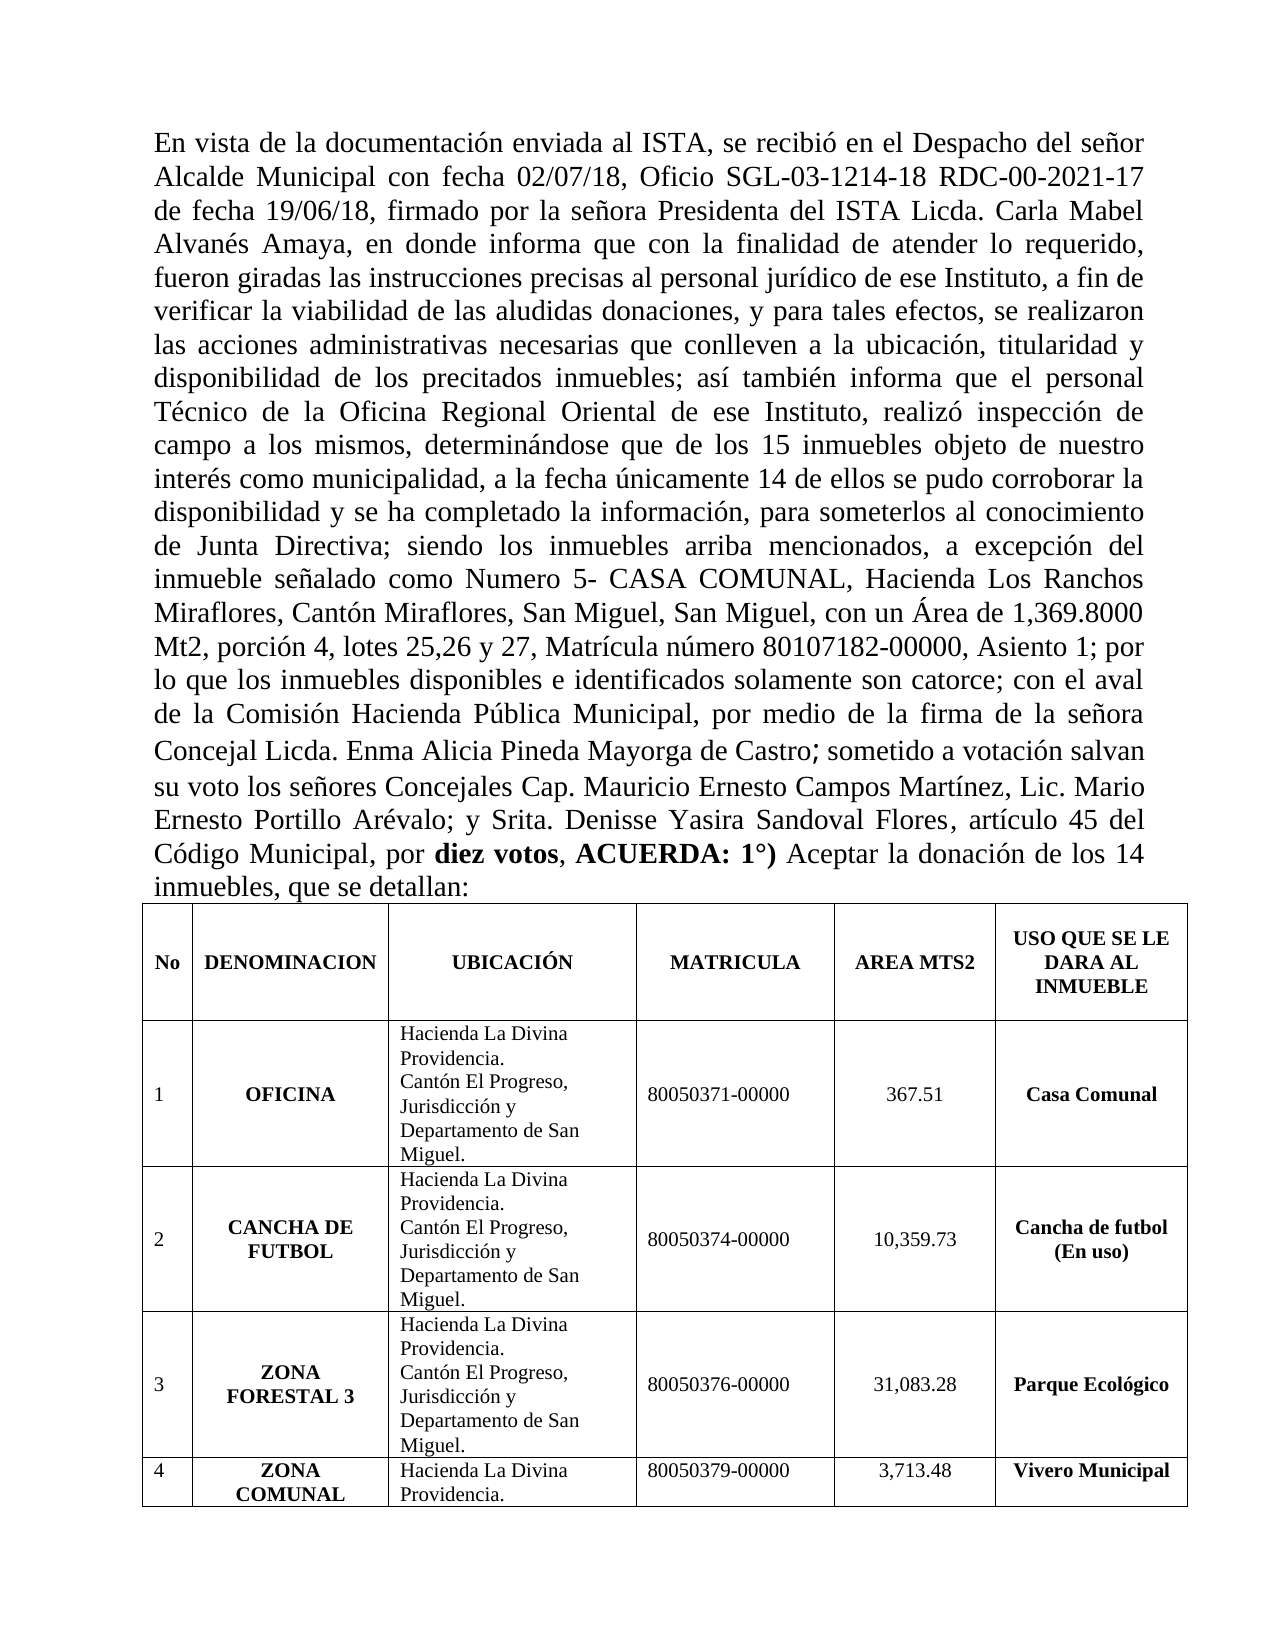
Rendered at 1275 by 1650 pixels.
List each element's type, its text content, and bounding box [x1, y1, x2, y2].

table_header AREA MTS2 [835, 904, 995, 1020]
table_cell 4 [143, 1458, 192, 1506]
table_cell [389, 1458, 636, 1506]
table_cell Cancha de futbol (En uso) [996, 1167, 1187, 1311]
table_cell 80050374-00000 [637, 1167, 834, 1311]
table_cell Parque Ecológico [996, 1312, 1187, 1457]
table_header MATRICULA [637, 904, 834, 1020]
table_cell 80050376-00000 [637, 1312, 834, 1457]
table_header No [143, 904, 192, 1020]
text En vista de la documentación enviada al ISTA, se recibió en el Despacho del señor Alcalde Municipal con fecha 02/07/18, Oficio SGL-03-1214-18 RDC-00-2021-17 de fecha 19/06/18, firmado por la señora Presidenta del ISTA Licda. Carla Mabel Alvanés Amaya, en donde informa que con la finalidad de atender lo requerido, fueron giradas las instrucciones precisas al personal jurídico de ese Instituto, a fin de verificar la viabilidad de las aludidas donaciones, y para tales efectos, se realizaron las acciones administrativas necesarias que conlleven a la ubicación, titularidad y disponibilidad de los precitados inmuebles; así también informa que el personal Técnico de la Oficina Regional Oriental de ese Instituto, realizó inspección de campo a los mismos, determinándose que de los 15 inmuebles objeto de nuestro interés como municipalidad, a la fecha únicamente 14 de ellos se pudo corroborar la disponibilidad y se ha completado la información, para someterlos al conocimiento de Junta Directiva; siendo los inmuebles arriba mencionados, a excepción del inmueble señalado como Numero 5- CASA COMUNAL, Hacienda Los Ranchos Miraflores, Cantón Miraflores, San Miguel, San Miguel, con un Área de 1,369.8000 Mt2, porción 4, lotes 25,26 y 27, Matrícula número 80107182-00000, Asiento 1; por lo que los inmuebles disponibles e identificados solamente son catorce; con el aval de la Comisión Hacienda Pública Municipal, por medio de la firma de la señora Concejal Licda. Enma Alicia Pineda Mayorga de Castro; sometido a votación salvan su voto los señores Concejales Cap. Mauricio Ernesto Campos Martínez, Lic. Mario Ernesto Portillo Arévalo; y Srita. Denisse Yasira Sandoval Flores, artículo 45 del Código Municipal, por diez votos, ACUERDA: 1°) Aceptar la donación de los 14 inmuebles, que se detallan: [153, 126, 1145, 903]
table_cell 2 [143, 1167, 192, 1311]
table_header UBICACIÓN [389, 904, 636, 1020]
table_cell 80050379-00000 [637, 1458, 834, 1506]
table_cell 367.51 [835, 1021, 995, 1166]
table_header USO QUE SE LE DARA AL INMUEBLE [996, 904, 1187, 1020]
table_cell 31,083.28 [835, 1312, 995, 1457]
table_cell ZONA FORESTAL 3 [193, 1312, 388, 1457]
table_cell 1 [143, 1021, 192, 1166]
table_cell Hacienda La Divina Providencia. Cantón El Progreso, Jurisdicción y Departamento de San Miguel. [389, 1021, 636, 1166]
table_cell 3,713.48 [835, 1458, 995, 1506]
table_cell 80050371-00000 [637, 1021, 834, 1166]
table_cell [389, 1312, 636, 1457]
table_cell Hacienda La Divina Providencia. Cantón El Progreso, Jurisdicción y Departamento de San Miguel. [389, 1167, 636, 1311]
table_cell CANCHA DE FUTBOL [193, 1167, 388, 1311]
table_cell Casa Comunal [996, 1021, 1187, 1166]
table_cell ZONA COMUNAL [193, 1458, 388, 1506]
table_cell OFICINA [193, 1021, 388, 1166]
table_cell 3 [143, 1312, 192, 1457]
table_header DENOMINACION [193, 904, 388, 1020]
table_cell Vivero Municipal [996, 1458, 1187, 1506]
table_cell 10,359.73 [835, 1167, 995, 1311]
